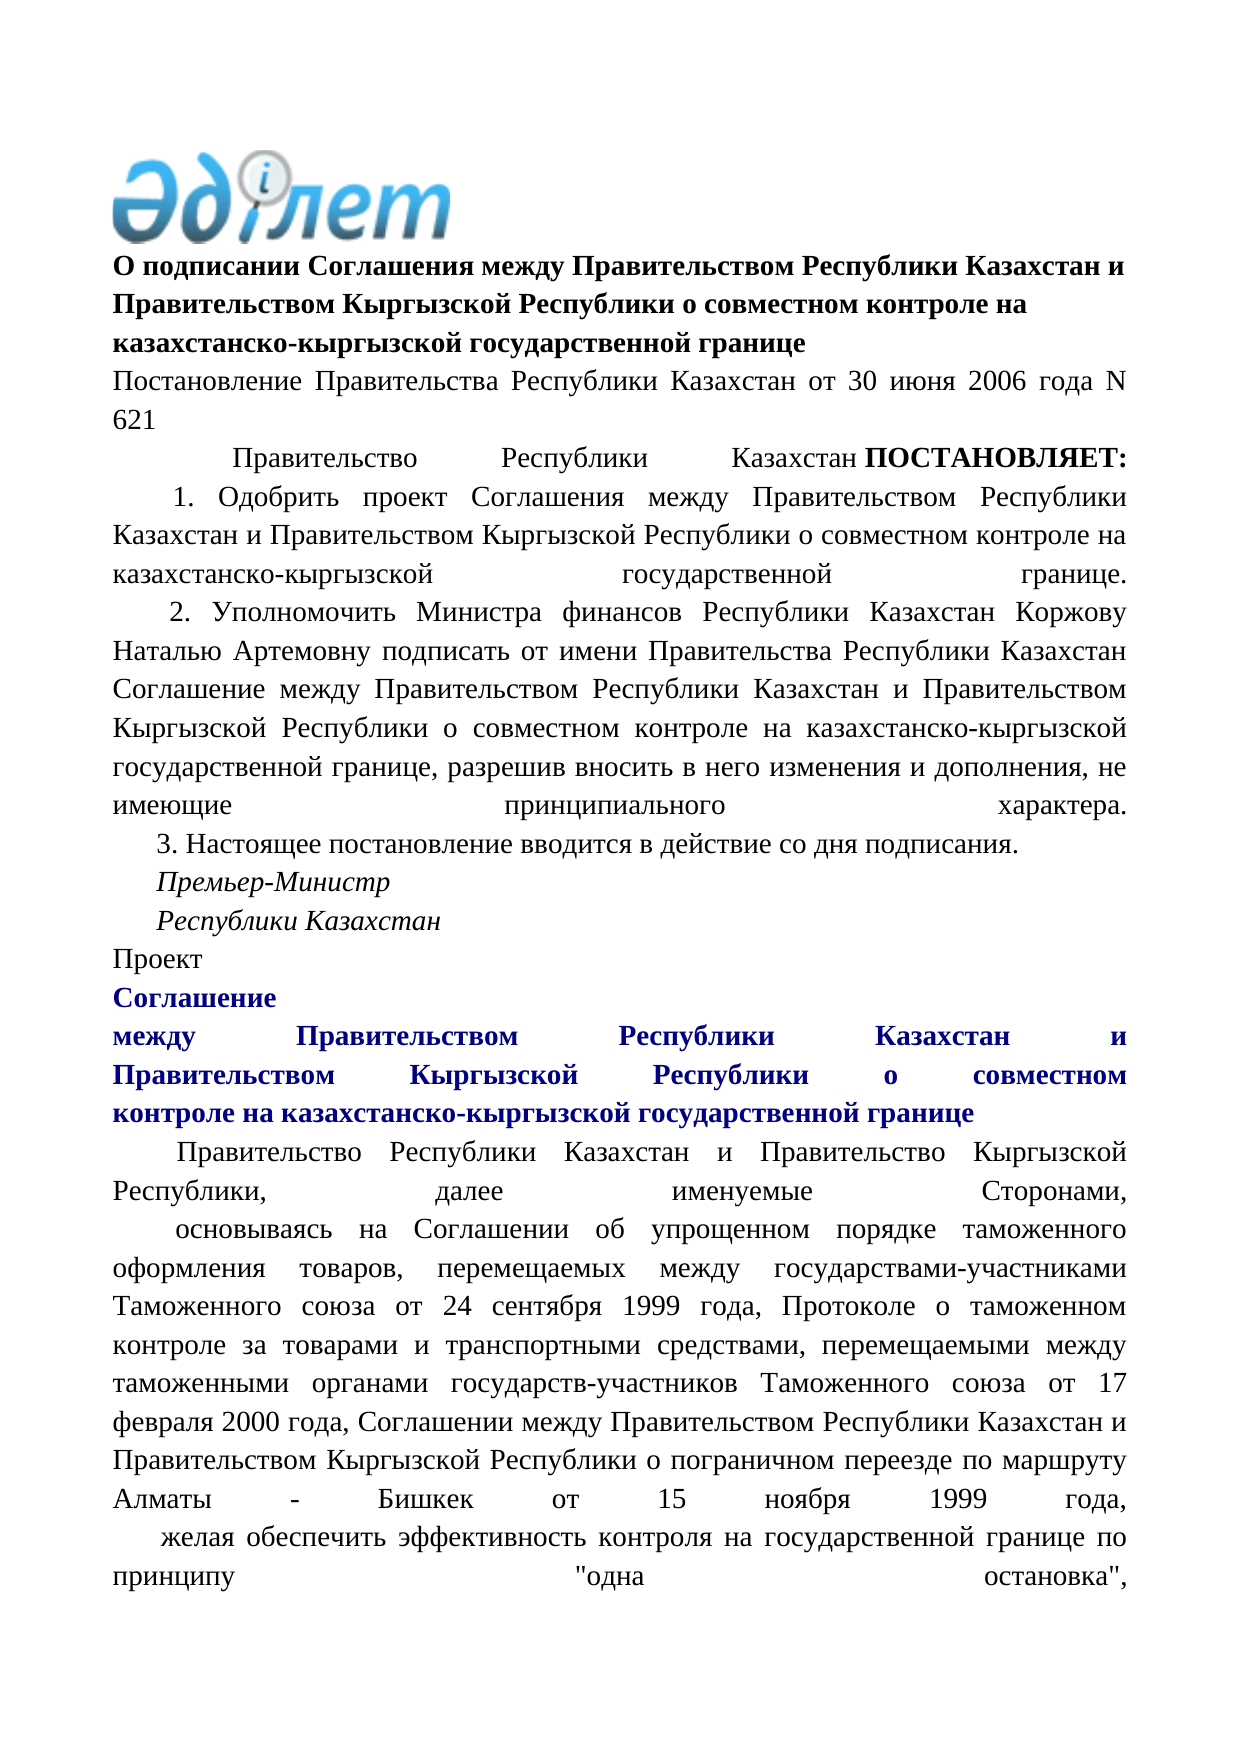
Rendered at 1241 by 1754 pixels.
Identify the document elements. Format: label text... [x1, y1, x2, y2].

text Соглашение между Правительством Республики Казахстан и Правительством Кыргызской Республики о совместном контроле на казахстанско-кыргызской государственной границе [112, 980, 1128, 1129]
text Проект [112, 941, 1128, 975]
text Постановление Правительства Республики Казахстан от 30 июня 2006 года N 621 [112, 363, 1128, 435]
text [112, 1134, 1128, 1592]
text О подписании Соглашения между Правительством Республики Казахстан и Правительством Кыргызской Республики о совместном контроле на казахстанско-кыргызской государственной границе [112, 248, 1128, 358]
text Премьер-Министр Республики Казахстан [112, 864, 1128, 936]
text Правительство Республики Казахстан ПОСТАНОВЛЯЕТ: 1. Одобрить проект Соглашения между Правительством Республики Казахстан и Правительством Кыргызской Республики о совместном контроле на казахстанско-кыргызской государственной границе. 2. Уполномочить Министра финансов Республики Казахстан Коржову Наталью Артемовну подписать от имени Правительства Республики Казахстан Соглашение между Правительством Республики Казахстан и Правительством Кыргызской Республики о совместном контроле на казахстанско-кыргызской государственной границе, разрешив вносить в него изменения и дополнения, не имеющие принципиального характера. 3. Настоящее постановление вводится в действие со дня подписания. [112, 440, 1128, 859]
picture [112, 150, 451, 244]
